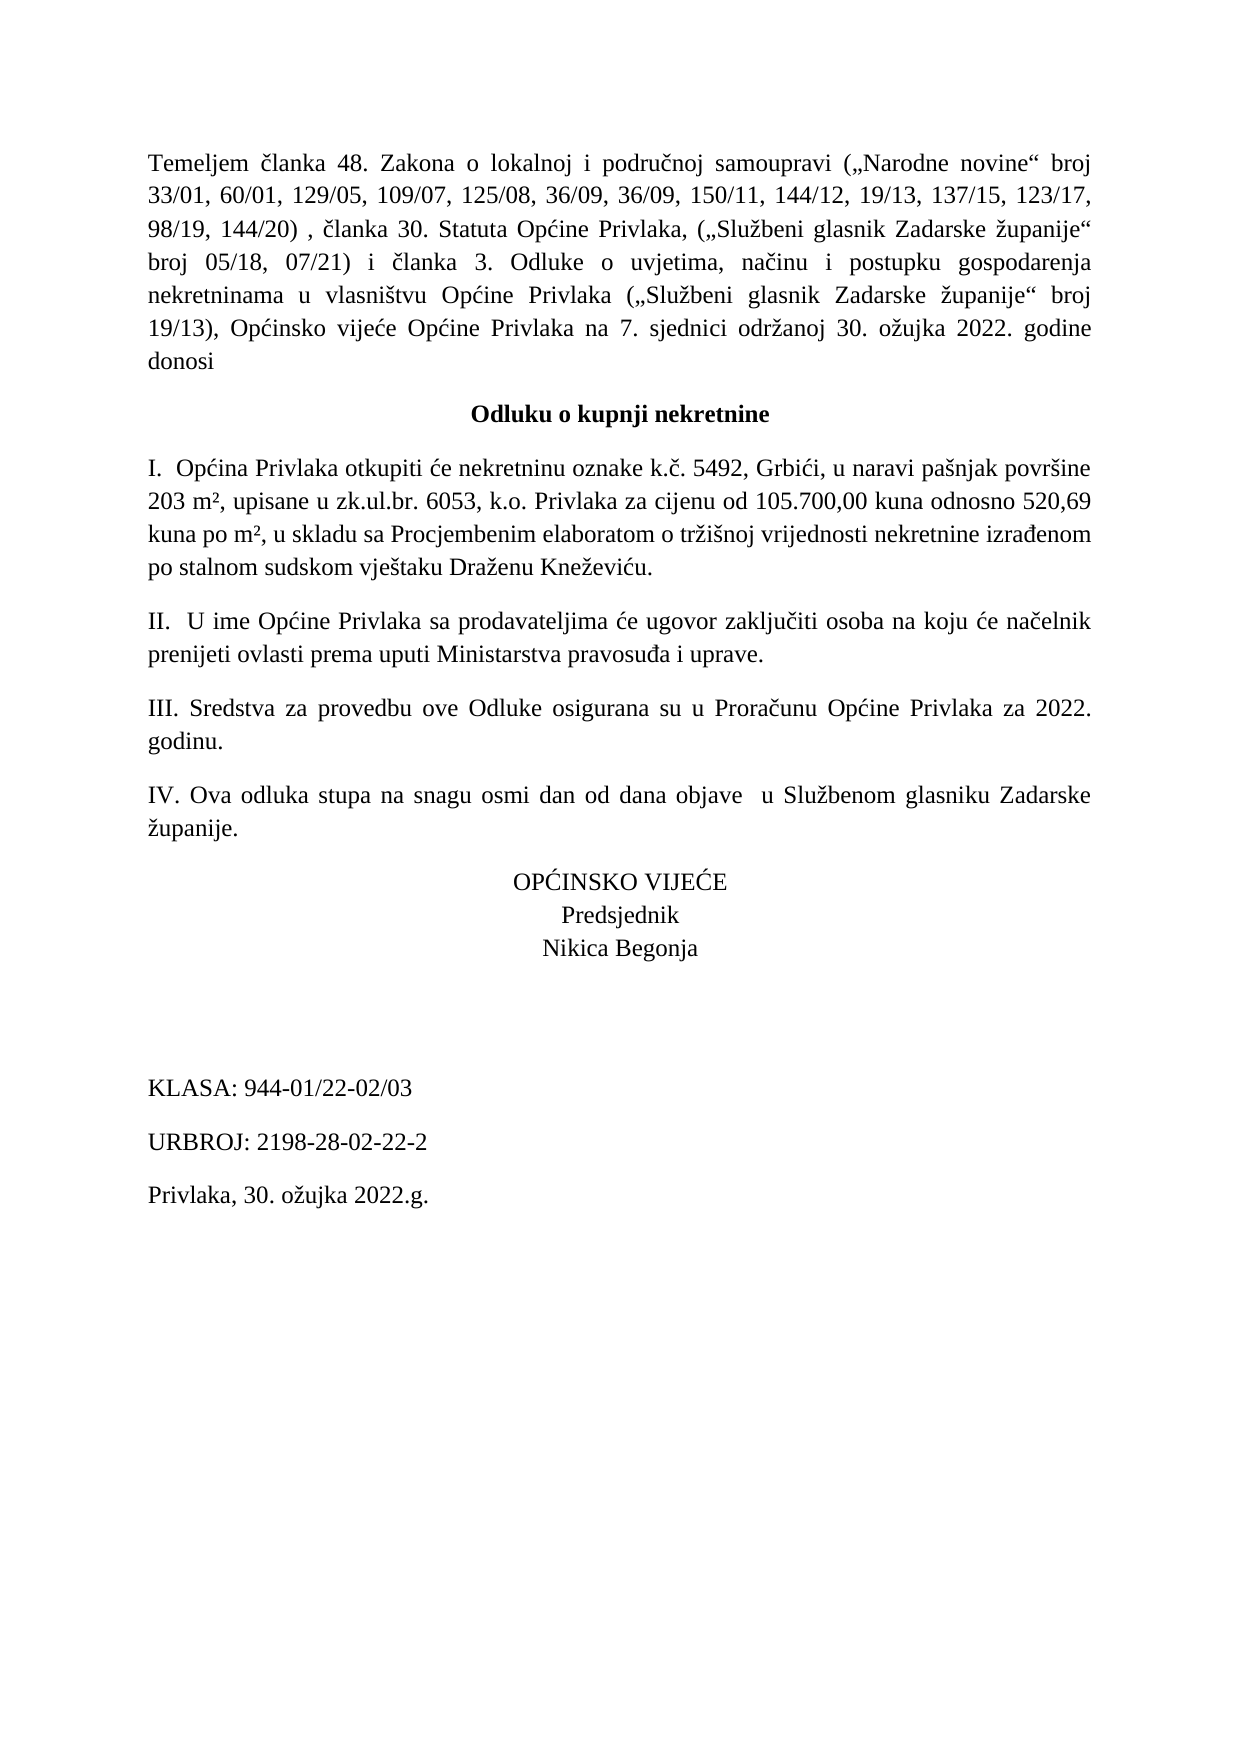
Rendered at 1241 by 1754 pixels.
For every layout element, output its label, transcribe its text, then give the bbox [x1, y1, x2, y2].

text IV. Ova odluka stupa na snagu osmi dan od dana objave u Službenom glasniku Zadarske županije. [148, 780, 1093, 842]
text URBROJ: 2198-28-02-22-2 [148, 1127, 1093, 1156]
text Temeljem članka 48. Zakona o lokalnoj i područnoj samoupravi („Narodne novine“ broj 33/01, 60/01, 129/05, 109/07, 125/08, 36/09, 36/09, 150/11, 144/12, 19/13, 137/15, 123/17, 98/19, 144/20) , članka 30. Statuta Općine Privlaka, („Službeni glasnik Zadarske županije“ broj 05/18, 07/21) i članka 3. Odluke o uvjetima, načinu i postupku gospodarenja nekretninama u vlasništvu Općine Privlaka („Službeni glasnik Zadarske županije“ broj 19/13), Općinsko vijeće Općine Privlaka na 7. sjednici održanoj 30. ožujka 2022. godine donosi [148, 148, 1093, 374]
text III. Sredstva za provedbu ove Odluke osigurana su u Proračunu Općine Privlaka za 2022. godinu. [148, 693, 1093, 755]
text II. U ime Općine Privlaka sa prodavateljima će ugovor zaključiti osoba na koju će načelnik prenijeti ovlasti prema uputi Ministarstva pravosuđa i uprave. [148, 606, 1093, 668]
text Predsjednik [148, 900, 1093, 929]
text OPĆINSKO VIJEĆE [148, 867, 1093, 896]
text I. Općina Privlaka otkupiti će nekretninu oznake k.č. 5492, Grbići, u naravi pašnjak površine 203 m², upisane u zk.ul.br. 6053, k.o. Privlaka za cijenu od 105.700,00 kuna odnosno 520,69 kuna po m², u skladu sa Procjembenim elaboratom o tržišnoj vrijednosti nekretnine izrađenom po stalnom sudskom vještaku Draženu Kneževiću. [148, 453, 1093, 581]
text Odluku o kupnji nekretnine [148, 399, 1093, 428]
text KLASA: 944-01/22-02/03 [148, 1073, 1093, 1102]
text Privlaka, 30. ožujka 2022.g. [148, 1181, 1093, 1209]
text Nikica Begonja [148, 933, 1093, 962]
